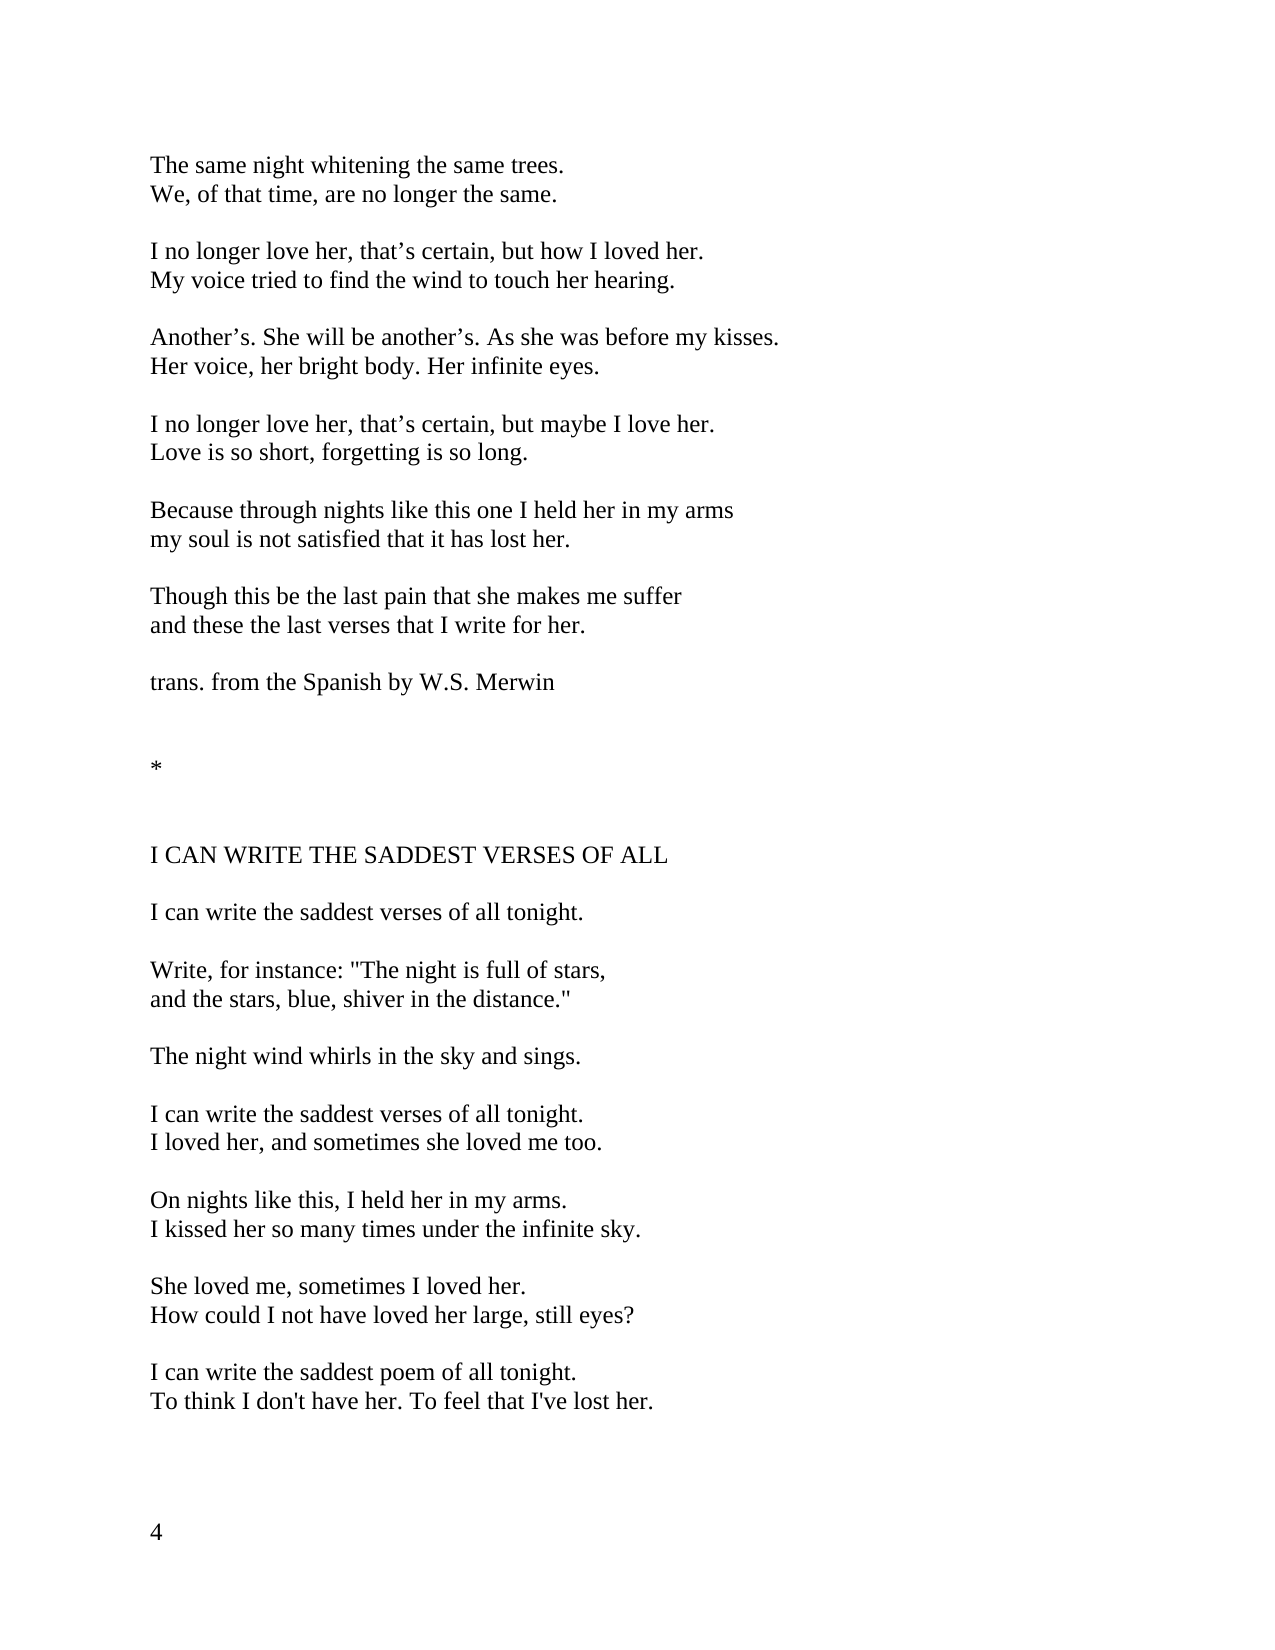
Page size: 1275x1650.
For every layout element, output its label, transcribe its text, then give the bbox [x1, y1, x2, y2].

text I CAN WRITE THE SADDEST VERSES OF ALL [150, 840, 1125, 869]
text I no longer love her, that’s certain, but maybe I love her. Love is so short, forgetting is so long. [150, 409, 1125, 466]
text Write, for instance: "The night is full of stars, [150, 955, 1125, 984]
text She loved me, sometimes I loved her. [150, 1271, 1125, 1300]
text Because through nights like this one I held her in my arms my soul is not satisfied that it has lost her. [150, 495, 1125, 552]
text trans. from the Spanish by W.S. Merwin [150, 667, 1125, 696]
text The same night whitening the same trees. We, of that time, are no longer the same. [150, 150, 1125, 207]
text I kissed her so many times under the infinite sky. [150, 1214, 1125, 1242]
text Another’s. She will be another’s. As she was before my kisses. Her voice, her bright body. Her infinite eyes. [150, 322, 1125, 380]
text I can write the saddest verses of all tonight. [150, 1099, 1125, 1127]
text On nights like this, I held her in my arms. [150, 1185, 1125, 1214]
text * [150, 754, 1125, 782]
text I can write the saddest verses of all tonight. [150, 897, 1125, 926]
text and the stars, blue, shiver in the distance." [150, 984, 1125, 1012]
text Though this be the last pain that she makes me suffer and these the last verses that I write for her. [150, 581, 1125, 639]
text The night wind whirls in the sky and sings. [150, 1041, 1125, 1070]
text How could I not have loved her large, still eyes? [150, 1300, 1125, 1329]
text To think I don't have her. To feel that I've lost her. [150, 1386, 1125, 1415]
text I can write the saddest poem of all tonight. [150, 1357, 1125, 1386]
text I loved her, and sometimes she loved me too. [150, 1127, 1125, 1156]
text I no longer love her, that’s certain, but how I loved her. My voice tried to find the wind to touch her hearing. [150, 236, 1125, 294]
